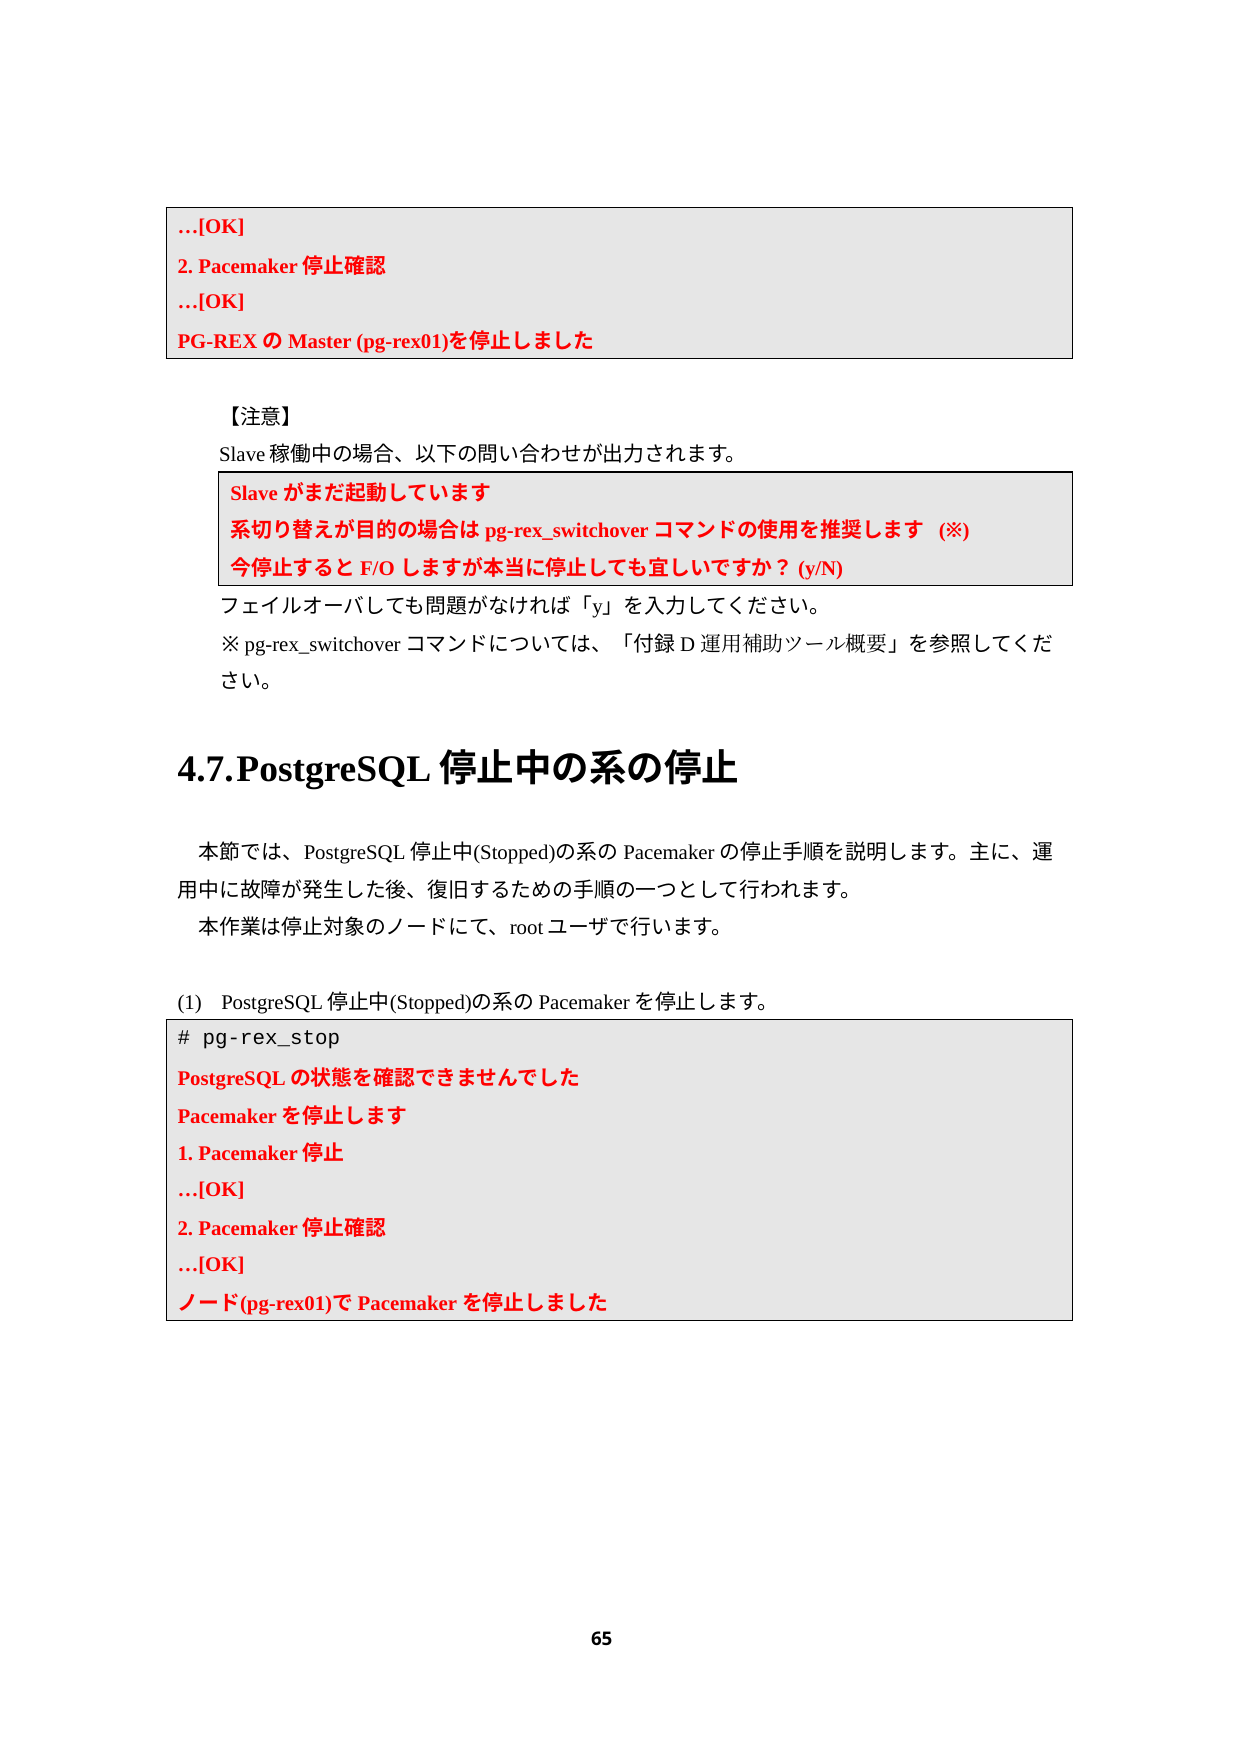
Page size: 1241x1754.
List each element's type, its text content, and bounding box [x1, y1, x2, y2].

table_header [167, 208, 1072, 358]
list PostgreSQL停止中(Stopped)の系のPacemakerを停止します。 [177, 982, 1054, 1019]
text 本作業は停止対象のノードにて、rootユーザで行います。 [177, 907, 1054, 944]
text 本節では、PostgreSQL停止中(Stopped)の系のPacemakerの停止手順を説明します。主に、運用中に故障が発生した後、復旧するための手順の一つとして行われます。 [177, 832, 1054, 907]
subtitle PostgreSQL停止中の系の停止 [177, 728, 1063, 803]
text 【注意】 [219, 396, 1054, 434]
table_header Slave がまだ起動しています 系切り替えが目的の場合は pg-rex_switchover コマンドの使用を推奨します (※) 今停止すると F/O しますが本当に停止しても宜しいですか？ (y/N) [219, 473, 1072, 585]
text フェイルオーバしても問題がなければ「y」を入力してください。 [177, 586, 1054, 623]
text Slave稼働中の場合、以下の問い合わせが出力されます。 [219, 434, 1054, 471]
table_header # pg-rex_stop PostgreSQL の状態を確認できませんでした Pacemaker を停止します 1. Pacemaker 停止 …[OK] 2. Pacemaker 停止確認 …[OK] ノード(pg-rex01)で Pacemaker を停止しました [167, 1020, 1072, 1320]
list pg-rex_switchoverコマンドについては、「付録D 運用補助ツール概要」を参照してください。 [219, 623, 1054, 698]
